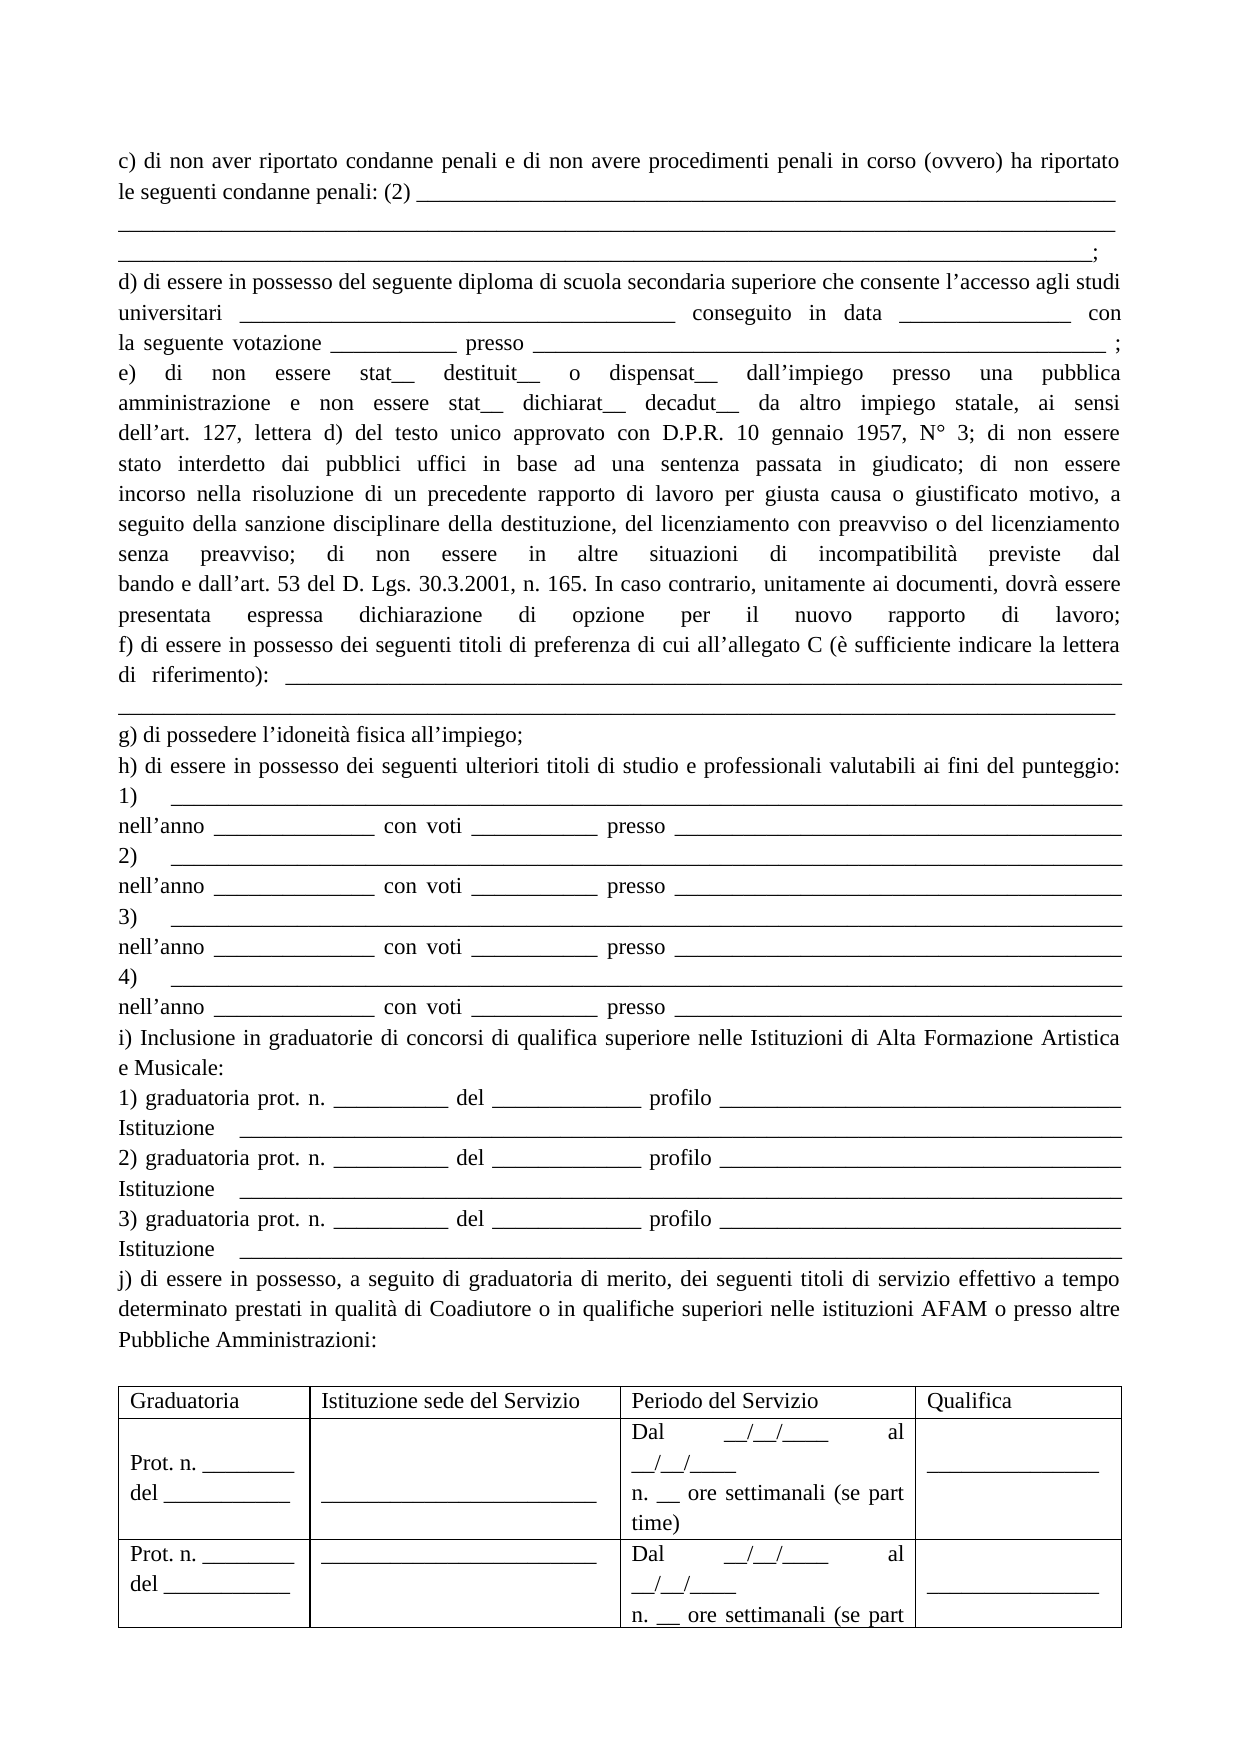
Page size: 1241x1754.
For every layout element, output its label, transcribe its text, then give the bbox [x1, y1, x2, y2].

table_header Graduatoria [119, 1387, 309, 1417]
table_cell _______________ [916, 1419, 1121, 1539]
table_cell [621, 1540, 915, 1627]
table_header Periodo del Servizio [621, 1387, 915, 1417]
table_header Qualifica [916, 1387, 1121, 1417]
table_cell _______________ [916, 1540, 1121, 1627]
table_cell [621, 1419, 915, 1539]
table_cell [119, 1540, 309, 1627]
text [118, 148, 1122, 204]
table_header Istituzione sede del Servizio [311, 1387, 620, 1417]
text _______________________________________________________________________________________ _____________________________________________________________________________________; d) di essere in possesso del seguente diploma di scuola secondaria superiore che consente l’accesso agli studi universitari ______________________________________ conseguito in data _______________ con la seguente votazione ___________ presso __________________________________________________ ; e) di non essere stat__ destituit__ o dispensat__ dall’impiego presso una pubblica amministrazione e non essere stat__ dichiarat__ decadut__ da altro impiego statale, ai sensi dell’art. 127, lettera d) del testo unico approvato con D.P.R. 10 gennaio 1957, N° 3; di non essere stato interdetto dai pubblici uffici in base ad una sentenza passata in giudicato; di non essere incorso nella risoluzione di un precedente rapporto di lavoro per giusta causa o giustificato motivo, a seguito della sanzione disciplinare della destituzione, del licenziamento con preavviso o del licenziamento senza preavviso; di non essere in altre situazioni di incompatibilità previste dal bando e dall’art. 53 del D. Lgs. 30.3.2001, n. 165. In caso contrario, unitamente ai documenti, dovrà essere presentata espressa dichiarazione di opzione per il nuovo rapporto di lavoro; f) di essere in possesso dei seguenti titoli di preferenza di cui all’allegato C (è sufficiente indicare la lettera di riferimento): _________________________________________________________________________ _______________________________________________________________________________________ g) di possedere l’idoneità fisica all’impiego; [118, 208, 1122, 748]
table_cell ________________________ [311, 1419, 620, 1539]
text 1) graduatoria prot. n. __________ del _____________ profilo ___________________________________ Istituzione _____________________________________________________________________________ 2) graduatoria prot. n. __________ del _____________ profilo ___________________________________ Istituzione _____________________________________________________________________________ 3) graduatoria prot. n. __________ del _____________ profilo ___________________________________ Istituzione _____________________________________________________________________________ j) di essere in possesso, a seguito di graduatoria di merito, dei seguenti titoli di servizio effettivo a tempo determinato prestati in qualità di Coadiutore o in qualifiche superiori nelle istituzioni AFAM o presso altre Pubbliche Amministrazioni: [118, 1084, 1122, 1352]
text h) di essere in possesso dei seguenti ulteriori titoli di studio e professionali valutabili ai fini del punteggio: 1) ___________________________________________________________________________________ nell’anno ______________ con voti ___________ presso _______________________________________ 2) ___________________________________________________________________________________ nell’anno ______________ con voti ___________ presso _______________________________________ 3) ___________________________________________________________________________________ nell’anno ______________ con voti ___________ presso _______________________________________ 4) ___________________________________________________________________________________ nell’anno ______________ con voti ___________ presso _______________________________________ i) Inclusione in graduatorie di concorsi di qualifica superiore nelle Istituzioni di Alta Formazione Artistica e Musicale: [118, 752, 1122, 1080]
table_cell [311, 1540, 620, 1627]
table_cell Prot. n. ________ del ___________ [119, 1419, 309, 1539]
